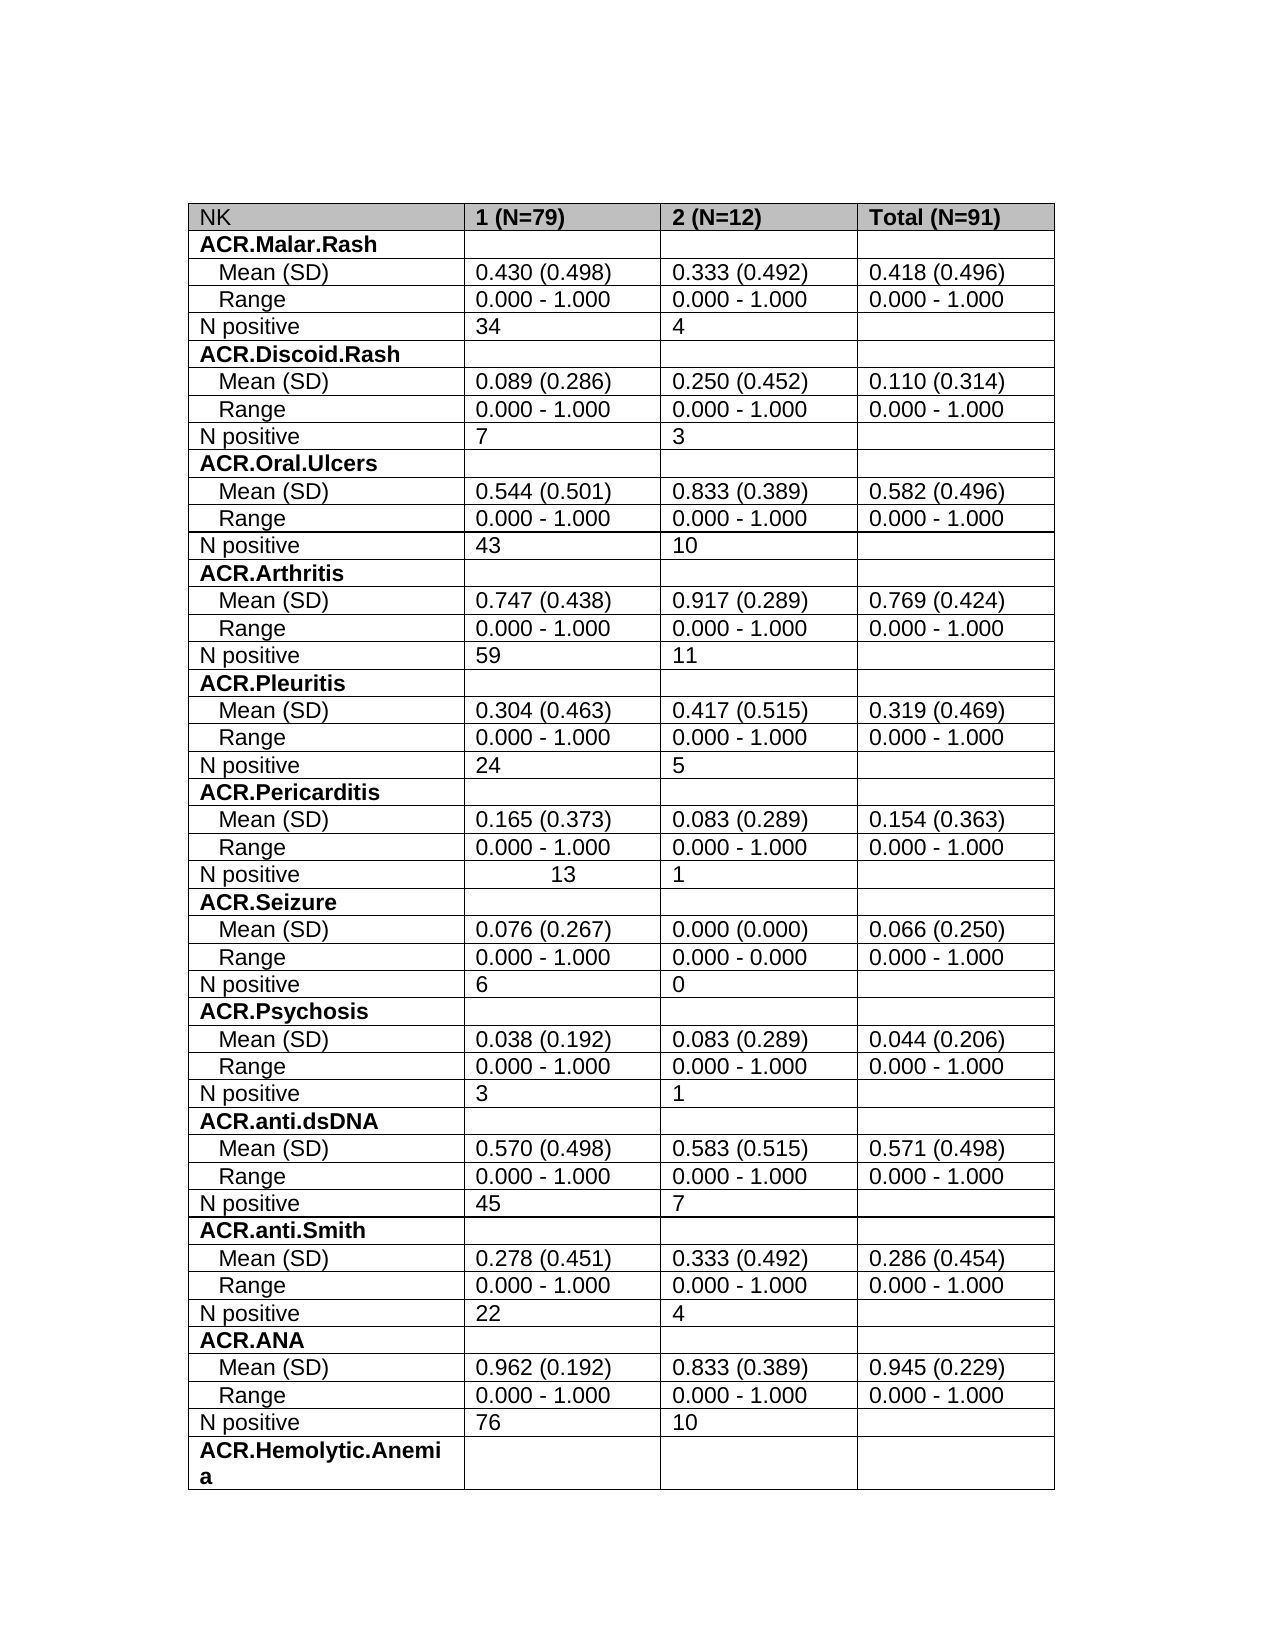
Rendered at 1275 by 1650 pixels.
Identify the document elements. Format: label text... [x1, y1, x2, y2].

table_cell 0.769 (0.424) [858, 587, 1054, 614]
table_cell N positive [189, 861, 464, 888]
table_cell ACR.Hemolytic.Anemia [189, 1437, 464, 1489]
table_cell 0.833 (0.389) [661, 478, 857, 504]
table_cell 0.089 (0.286) [465, 368, 660, 394]
table_cell 11 [661, 642, 857, 668]
table_cell ACR.anti.dsDNA [189, 1108, 464, 1134]
table_cell [465, 341, 660, 367]
table_cell [661, 1218, 857, 1244]
table_cell [661, 341, 857, 367]
table_cell 0.000 - 1.000 [465, 615, 660, 641]
table_cell 0.250 (0.452) [661, 368, 857, 394]
table_cell 4 [661, 1300, 857, 1326]
table_cell 0.000 - 1.000 [465, 286, 660, 312]
table_cell 0.000 - 1.000 [858, 396, 1054, 422]
table_cell N positive [189, 313, 464, 340]
table_cell 0.945 (0.229) [858, 1354, 1054, 1381]
table_cell 0.000 - 1.000 [465, 944, 660, 970]
table_cell [465, 1437, 660, 1489]
table_cell [858, 998, 1054, 1024]
table_cell 0.000 - 1.000 [858, 1163, 1054, 1189]
table_cell [858, 1300, 1054, 1326]
table_cell 0 [661, 971, 857, 997]
table_cell 0.000 - 1.000 [465, 834, 660, 860]
table_cell [661, 670, 857, 696]
table_cell 0.583 (0.515) [661, 1135, 857, 1162]
table_cell 0.000 - 1.000 [858, 286, 1054, 312]
table_cell 0.000 - 1.000 [465, 1053, 660, 1079]
table_cell [465, 1218, 660, 1244]
table_cell Range [189, 615, 464, 641]
table_cell N positive [189, 423, 464, 449]
table_cell 3 [465, 1080, 660, 1107]
table_cell [858, 423, 1054, 449]
table_cell Range [189, 834, 464, 860]
table_cell [465, 1108, 660, 1134]
table_cell [858, 1218, 1054, 1244]
table_cell N positive [189, 971, 464, 997]
table_cell 0.000 - 1.000 [858, 615, 1054, 641]
table_cell 4 [661, 313, 857, 340]
table_cell [661, 998, 857, 1024]
table_cell 0.000 - 0.000 [661, 944, 857, 970]
table_header NK [189, 204, 464, 230]
table_cell [661, 450, 857, 477]
table_cell 7 [661, 1190, 857, 1216]
table_cell 0.000 - 1.000 [465, 505, 660, 531]
table_cell 0.000 - 1.000 [465, 1382, 660, 1408]
table_cell [465, 1327, 660, 1353]
table_header 2 (N=12) [661, 204, 857, 230]
table_cell ACR.anti.Smith [189, 1218, 464, 1244]
table_cell 0.000 - 1.000 [661, 505, 857, 531]
table_cell ACR.Oral.Ulcers [189, 450, 464, 477]
table_cell [858, 533, 1054, 559]
table_cell N positive [189, 1190, 464, 1216]
table_cell N positive [189, 1300, 464, 1326]
table_cell [661, 889, 857, 915]
table_cell 76 [465, 1409, 660, 1436]
table_cell 0.000 - 1.000 [661, 286, 857, 312]
table_cell 24 [465, 752, 660, 778]
table_cell 0.333 (0.492) [661, 259, 857, 285]
table_cell [858, 1437, 1054, 1489]
table_cell 0.044 (0.206) [858, 1026, 1054, 1052]
table_cell Mean (SD) [189, 916, 464, 942]
table_cell [858, 670, 1054, 696]
table_cell 0.278 (0.451) [465, 1245, 660, 1271]
table_cell Mean (SD) [189, 1026, 464, 1052]
table_cell 0.083 (0.289) [661, 1026, 857, 1052]
table_cell 0.571 (0.498) [858, 1135, 1054, 1162]
table_cell 0.000 - 1.000 [858, 1053, 1054, 1079]
table_cell [465, 779, 660, 805]
table_cell 43 [465, 533, 660, 559]
table_cell ACR.ANA [189, 1327, 464, 1353]
table_cell Range [189, 724, 464, 751]
table_cell 5 [661, 752, 857, 778]
table_cell [465, 998, 660, 1024]
table_cell 0.333 (0.492) [661, 1245, 857, 1271]
table_cell 0.038 (0.192) [465, 1026, 660, 1052]
table_cell 0.000 - 1.000 [858, 505, 1054, 531]
table_cell ACR.Arthritis [189, 560, 464, 586]
table_cell Range [189, 1272, 464, 1298]
table_cell 0.286 (0.454) [858, 1245, 1054, 1271]
table_cell [858, 779, 1054, 805]
table_cell 0.000 - 1.000 [858, 1382, 1054, 1408]
table_cell 0.000 - 1.000 [858, 724, 1054, 751]
table_cell [858, 1409, 1054, 1436]
table_cell 0.000 - 1.000 [661, 1053, 857, 1079]
table_cell [465, 560, 660, 586]
table_cell 0.000 - 1.000 [465, 1272, 660, 1298]
table_cell [465, 889, 660, 915]
table_cell 0.165 (0.373) [465, 806, 660, 833]
table_cell 0.000 - 1.000 [465, 1163, 660, 1189]
table_cell 0.110 (0.314) [858, 368, 1054, 394]
table_cell [858, 642, 1054, 668]
table_cell 0.083 (0.289) [661, 806, 857, 833]
table_cell [661, 779, 857, 805]
table_cell 0.917 (0.289) [661, 587, 857, 614]
table_cell [858, 560, 1054, 586]
table_cell [858, 861, 1054, 888]
table_cell [858, 752, 1054, 778]
table_cell 0.000 (0.000) [661, 916, 857, 942]
table_cell ACR.Psychosis [189, 998, 464, 1024]
table_cell Mean (SD) [189, 1354, 464, 1381]
table_cell 0.570 (0.498) [465, 1135, 660, 1162]
table_cell Range [189, 505, 464, 531]
table_cell 0.582 (0.496) [858, 478, 1054, 504]
table_cell [661, 231, 857, 257]
table_cell [858, 1327, 1054, 1353]
table_cell N positive [189, 1409, 464, 1436]
table_cell [661, 560, 857, 586]
table_cell 34 [465, 313, 660, 340]
table_cell N positive [189, 642, 464, 668]
table_cell [858, 450, 1054, 477]
table_cell 0.304 (0.463) [465, 697, 660, 723]
table_cell 0.417 (0.515) [661, 697, 857, 723]
table_cell 59 [465, 642, 660, 668]
table_cell 0.962 (0.192) [465, 1354, 660, 1381]
table_cell 0.000 - 1.000 [858, 1272, 1054, 1298]
table_header 1 (N=79) [465, 204, 660, 230]
table_cell 1 [661, 861, 857, 888]
table_cell 0.000 - 1.000 [465, 396, 660, 422]
table_cell [858, 889, 1054, 915]
table_cell 10 [661, 533, 857, 559]
table_cell [661, 1108, 857, 1134]
table_cell Mean (SD) [189, 1135, 464, 1162]
table_cell 0.000 - 1.000 [858, 944, 1054, 970]
table_cell Mean (SD) [189, 368, 464, 394]
table_cell Range [189, 396, 464, 422]
table_cell 0.000 - 1.000 [661, 834, 857, 860]
table_cell 0.066 (0.250) [858, 916, 1054, 942]
table_cell [465, 450, 660, 477]
table_cell Mean (SD) [189, 587, 464, 614]
table_header Total (N=91) [858, 204, 1054, 230]
table_cell N positive [189, 1080, 464, 1107]
table_cell 0.000 - 1.000 [858, 834, 1054, 860]
table_cell Mean (SD) [189, 259, 464, 285]
table_cell 1 [661, 1080, 857, 1107]
table_cell Range [189, 944, 464, 970]
table_cell [465, 231, 660, 257]
table_cell [465, 670, 660, 696]
table_cell 0.076 (0.267) [465, 916, 660, 942]
table_cell ACR.Discoid.Rash [189, 341, 464, 367]
table_cell 0.747 (0.438) [465, 587, 660, 614]
table_cell 45 [465, 1190, 660, 1216]
table_cell [858, 1108, 1054, 1134]
table_cell 10 [661, 1409, 857, 1436]
table_cell 7 [465, 423, 660, 449]
table_cell Mean (SD) [189, 478, 464, 504]
table_cell [858, 971, 1054, 997]
table_cell Range [189, 1053, 464, 1079]
table_cell 0.319 (0.469) [858, 697, 1054, 723]
table_cell 0.000 - 1.000 [661, 615, 857, 641]
table_cell N positive [189, 533, 464, 559]
table_cell 22 [465, 1300, 660, 1326]
table_cell 0.833 (0.389) [661, 1354, 857, 1381]
table_cell [661, 1327, 857, 1353]
table_cell 0.000 - 1.000 [661, 724, 857, 751]
table_cell Range [189, 1382, 464, 1408]
table_cell [858, 1190, 1054, 1216]
table_cell [858, 313, 1054, 340]
table_cell 0.544 (0.501) [465, 478, 660, 504]
table_cell 0.000 - 1.000 [661, 1163, 857, 1189]
table_cell 13 [465, 861, 660, 888]
table_cell Mean (SD) [189, 806, 464, 833]
table_cell ACR.Seizure [189, 889, 464, 915]
table_cell ACR.Pleuritis [189, 670, 464, 696]
table_cell Range [189, 286, 464, 312]
table_cell 3 [661, 423, 857, 449]
table_cell 0.000 - 1.000 [661, 1382, 857, 1408]
table_cell 0.000 - 1.000 [465, 724, 660, 751]
table_cell Mean (SD) [189, 1245, 464, 1271]
table_cell N positive [189, 752, 464, 778]
table_cell 0.418 (0.496) [858, 259, 1054, 285]
table_cell 0.000 - 1.000 [661, 396, 857, 422]
table_cell [858, 341, 1054, 367]
table_cell 0.430 (0.498) [465, 259, 660, 285]
table_cell ACR.Pericarditis [189, 779, 464, 805]
table_cell [661, 1437, 857, 1489]
table_cell 0.000 - 1.000 [661, 1272, 857, 1298]
table_cell [858, 231, 1054, 257]
table_cell 0.154 (0.363) [858, 806, 1054, 833]
table_cell [858, 1080, 1054, 1107]
table_cell 6 [465, 971, 660, 997]
table_cell Range [189, 1163, 464, 1189]
table_cell ACR.Malar.Rash [189, 231, 464, 257]
table_cell Mean (SD) [189, 697, 464, 723]
